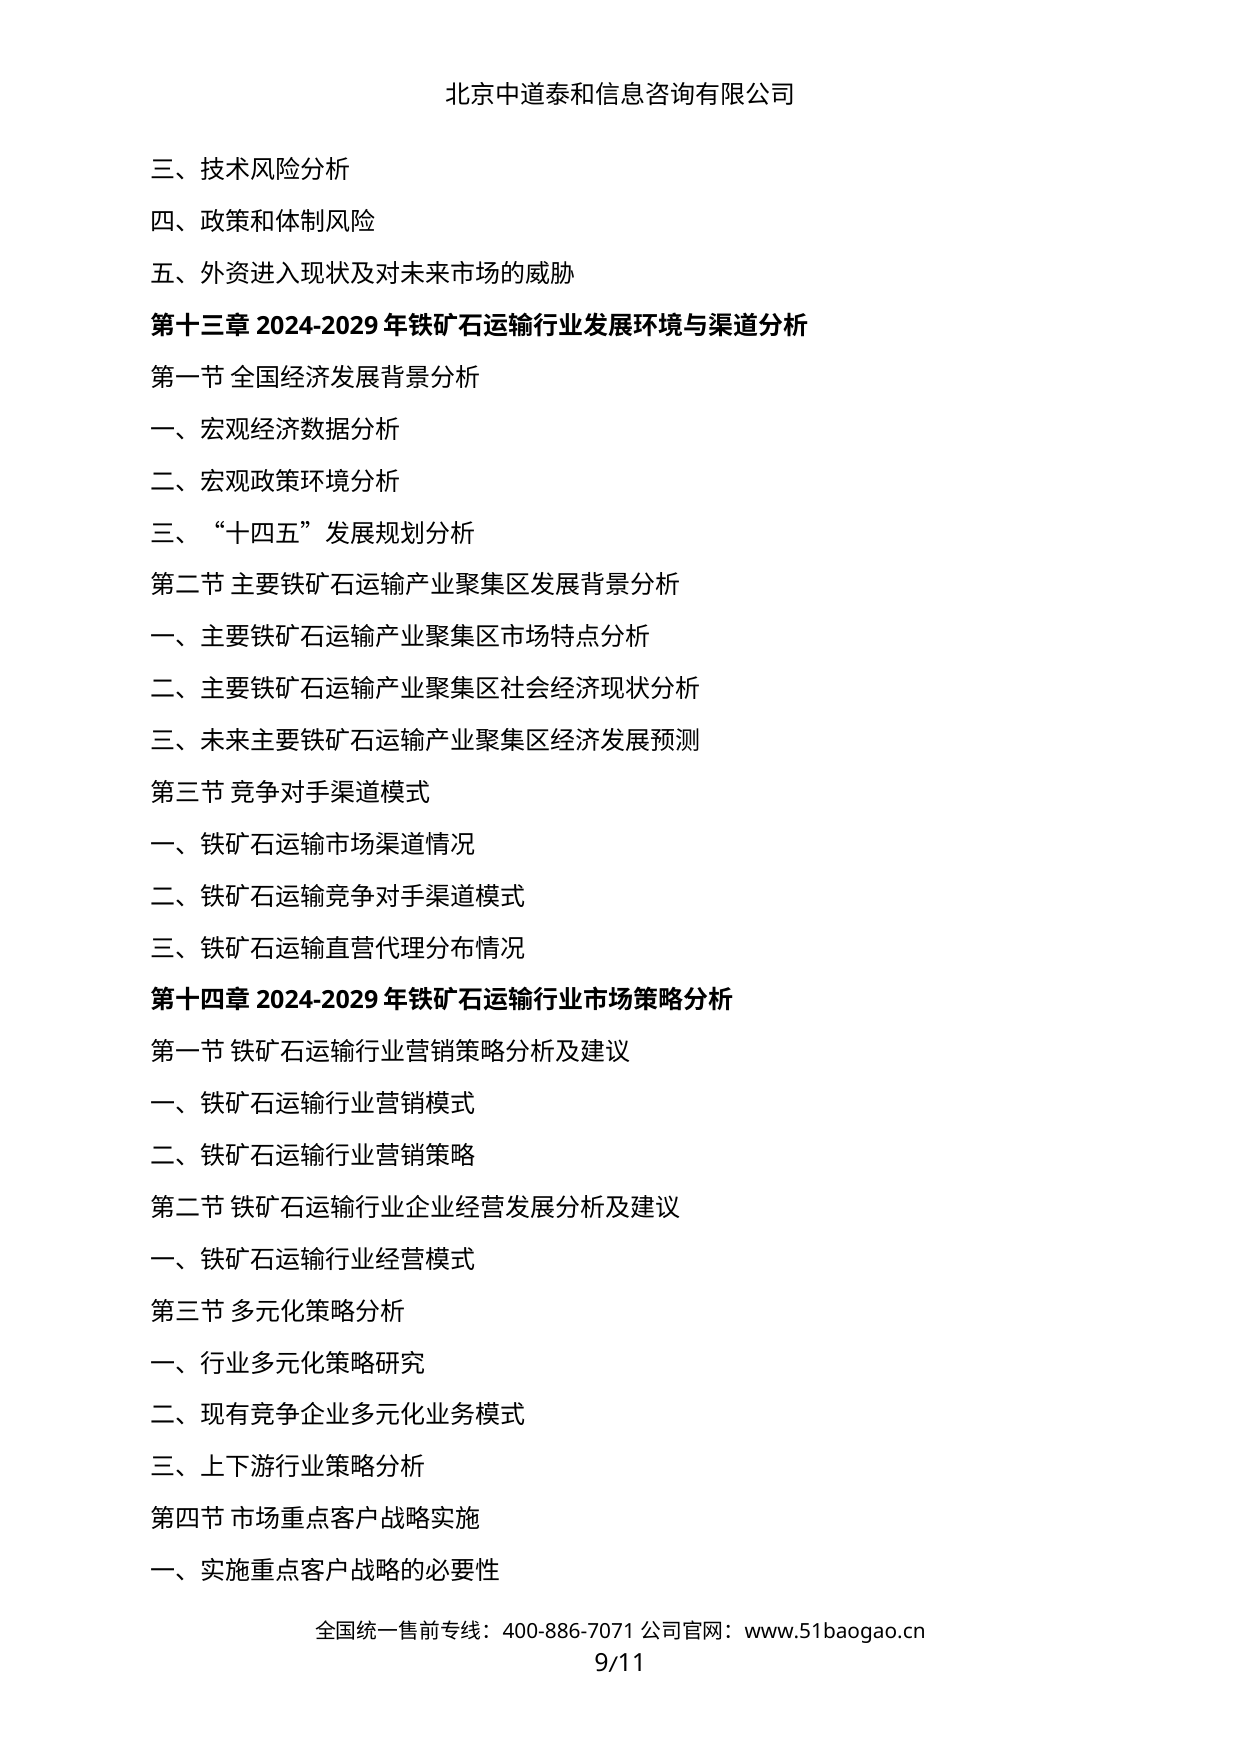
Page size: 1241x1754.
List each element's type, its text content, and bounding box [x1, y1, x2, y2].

text 三、铁矿石运输直营代理分布情况 [150, 928, 1090, 964]
text 第二节 主要铁矿石运输产业聚集区发展背景分析 [150, 565, 1090, 601]
text 二、主要铁矿石运输产业聚集区社会经济现状分析 [150, 669, 1090, 705]
text 一、宏观经济数据分析 [150, 409, 1090, 446]
text 二、铁矿石运输行业营销策略 [150, 1136, 1090, 1172]
text 一、行业多元化策略研究 [150, 1343, 1090, 1379]
text 第十三章 2024-2029年铁矿石运输行业发展环境与渠道分析 [150, 306, 1090, 342]
text 三、未来主要铁矿石运输产业聚集区经济发展预测 [150, 721, 1090, 757]
text 第十四章 2024-2029年铁矿石运输行业市场策略分析 [150, 980, 1090, 1016]
text 一、铁矿石运输行业营销模式 [150, 1084, 1090, 1120]
text 一、铁矿石运输行业经营模式 [150, 1239, 1090, 1276]
text 三、“十四五”发展规划分析 [150, 513, 1090, 549]
text 第一节 铁矿石运输行业营销策略分析及建议 [150, 1032, 1090, 1068]
text 二、现有竞争企业多元化业务模式 [150, 1395, 1090, 1431]
text 第二节 铁矿石运输行业企业经营发展分析及建议 [150, 1187, 1090, 1224]
text 第三节 竞争对手渠道模式 [150, 772, 1090, 809]
text 五、外资进入现状及对未来市场的威胁 [150, 254, 1090, 290]
text 第一节 全国经济发展背景分析 [150, 357, 1090, 394]
text 三、技术风险分析 [150, 150, 1090, 186]
text 第四节 市场重点客户战略实施 [150, 1499, 1090, 1535]
text 二、宏观政策环境分析 [150, 461, 1090, 497]
text 第三节 多元化策略分析 [150, 1291, 1090, 1327]
text 一、实施重点客户战略的必要性 [150, 1551, 1090, 1587]
text 一、铁矿石运输市场渠道情况 [150, 824, 1090, 861]
text 一、主要铁矿石运输产业聚集区市场特点分析 [150, 617, 1090, 653]
text 四、政策和体制风险 [150, 202, 1090, 238]
text 三、上下游行业策略分析 [150, 1447, 1090, 1483]
text 二、铁矿石运输竞争对手渠道模式 [150, 876, 1090, 912]
